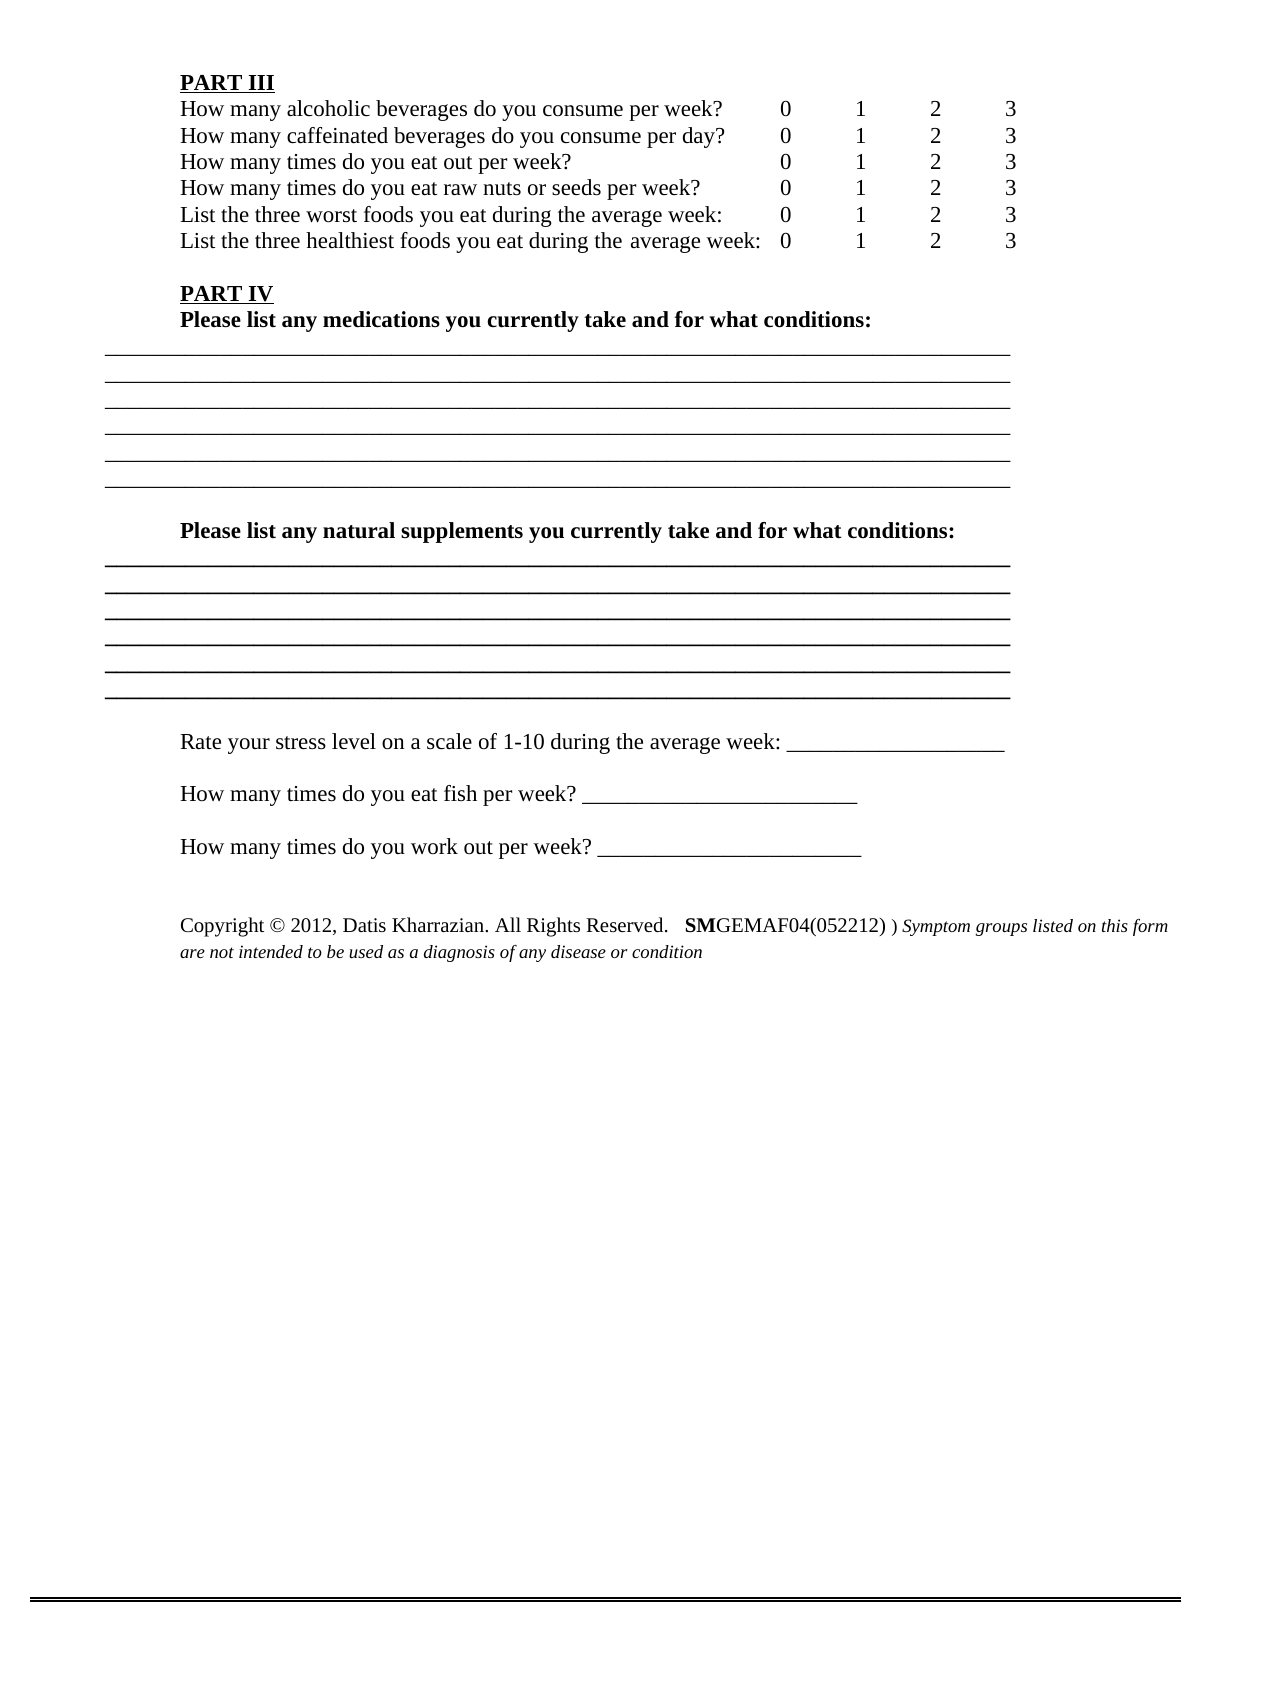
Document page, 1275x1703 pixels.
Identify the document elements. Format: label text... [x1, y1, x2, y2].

text How many times do you eat fish per week? ________________________ [30, 781, 1181, 807]
text List the three worst foods you eat during the average week: 0 1 2 3 [30, 201, 1181, 227]
text Rate your stress level on a scale of 1-10 during the average week: ___________________ [30, 728, 1181, 754]
text How many times do you eat out per week? 0 1 2 3 [30, 148, 1181, 174]
text List the three healthiest foods you eat during the average week: 0 1 2 3 [30, 227, 1181, 253]
text PART III [30, 69, 1181, 95]
text How many caffeinated beverages do you consume per day? 0 1 2 3 [30, 122, 1181, 148]
text Please list any medications you currently take and for what conditions: [30, 306, 1181, 332]
text Please list any natural supplements you currently take and for what conditions: _______________________________________________________________________________ _______________________________________________________________________________ _______________________________________________________________________________ _______________________________________________________________________________ _______________________________________________________________________________ _______________________________________________________________________________ [30, 517, 1181, 701]
text PART IV [30, 280, 1181, 306]
text How many times do you work out per week? _______________________ [30, 833, 1181, 859]
text How many times do you eat raw nuts or seeds per week? 0 1 2 3 [30, 174, 1181, 201]
text Copyright © 2012, Datis Kharrazian. All Rights Reserved. SMGEMAF04(052212) ) Symptom groups listed on this form are not intended to be used as a diagnosis of any disease or condition [30, 912, 1181, 962]
text _______________________________________________________________________________ _______________________________________________________________________________ _______________________________________________________________________________ _______________________________________________________________________________ _______________________________________________________________________________ _______________________________________________________________________________ [30, 332, 1181, 491]
text How many alcoholic beverages do you consume per week? 0 1 2 3 [30, 95, 1181, 122]
